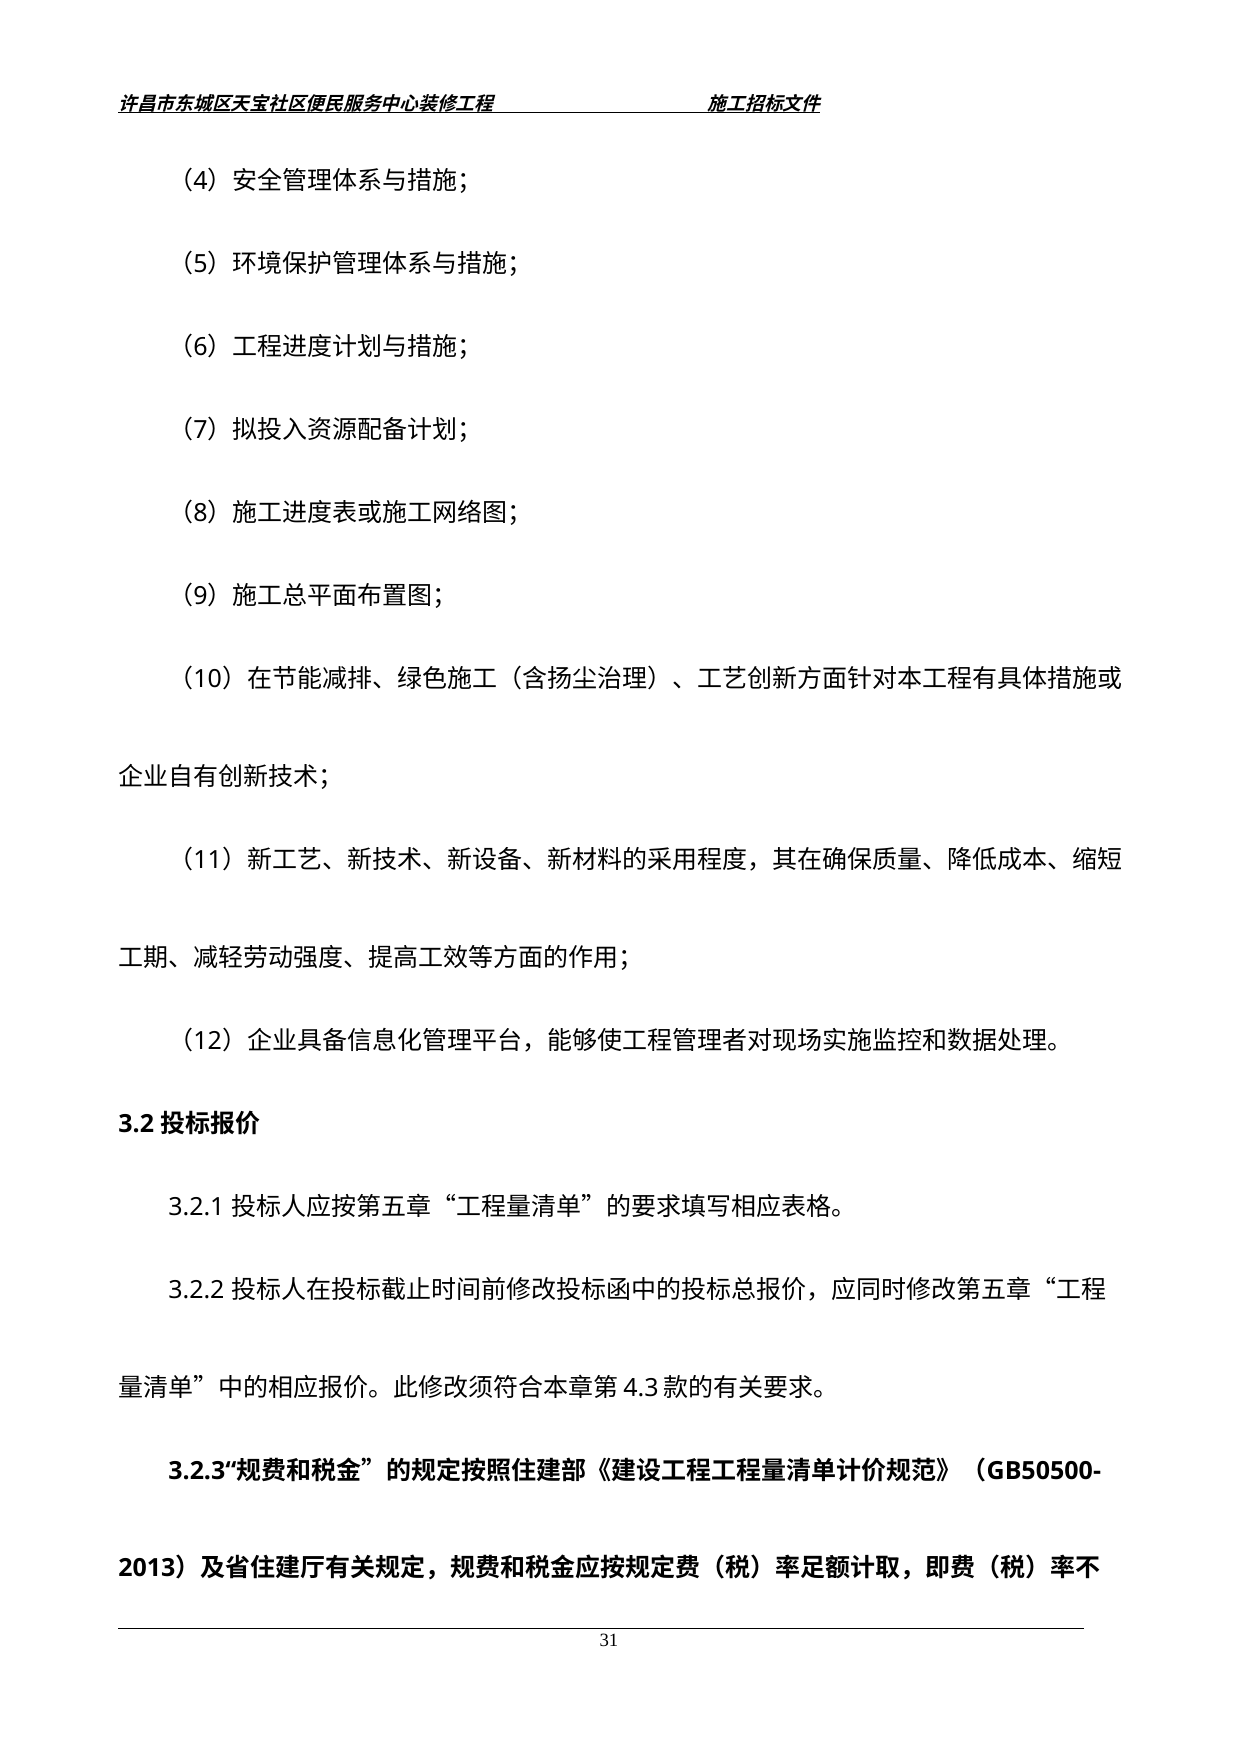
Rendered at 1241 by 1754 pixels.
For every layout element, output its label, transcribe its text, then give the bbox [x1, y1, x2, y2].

text （7）拟投入资源配备计划； [118, 395, 1122, 460]
text 3.2.2 投标人在投标截止时间前修改投标函中的投标总报价，应同时修改第五章“工程量清单”中的相应报价。此修改须符合本章第4.3款的有关要求。 [118, 1255, 1122, 1418]
text 3.2.1 投标人应按第五章“工程量清单”的要求填写相应表格。 [118, 1172, 1122, 1237]
text （9）施工总平面布置图； [118, 561, 1122, 626]
text （11）新工艺、新技术、新设备、新材料的采用程度，其在确保质量、降低成本、缩短工期、减轻劳动强度、提高工效等方面的作用； [118, 825, 1122, 988]
text 3.2 投标报价 [118, 1089, 1122, 1154]
text （10）在节能减排、绿色施工（含扬尘治理）、工艺创新方面针对本工程有具体措施或企业自有创新技术； [118, 644, 1122, 807]
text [118, 1436, 1122, 1598]
text （12）企业具备信息化管理平台，能够使工程管理者对现场实施监控和数据处理。 [118, 1006, 1122, 1071]
text （8）施工进度表或施工网络图； [118, 478, 1122, 543]
text （5）环境保护管理体系与措施； [118, 229, 1122, 294]
text （4）安全管理体系与措施； [118, 146, 1122, 211]
text （6）工程进度计划与措施； [118, 312, 1122, 377]
